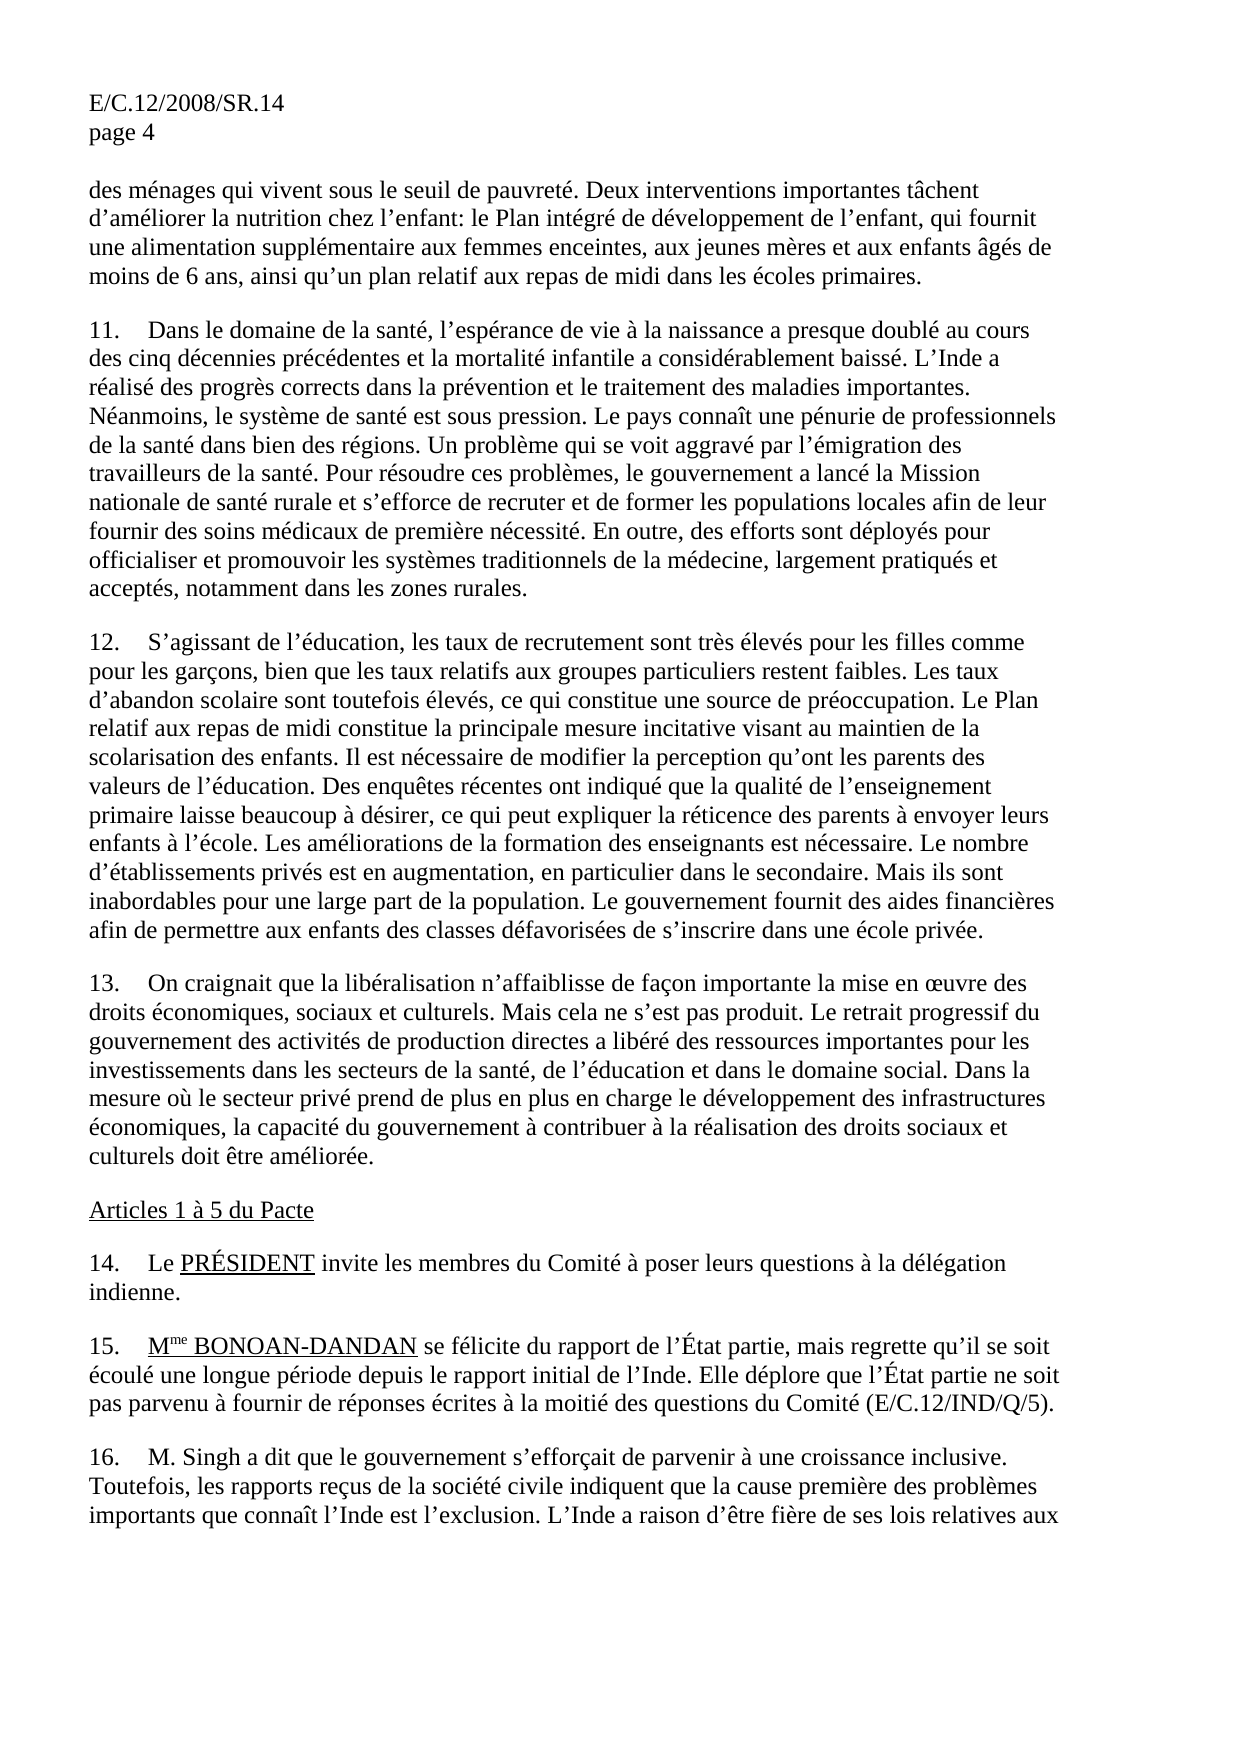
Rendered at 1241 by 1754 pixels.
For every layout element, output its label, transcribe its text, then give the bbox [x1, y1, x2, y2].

text Articles 1 à 5 du Pacte [88, 1195, 1063, 1223]
text 13. On craignait que la libéralisation n’affaiblisse de façon importante la mise en œuvre des droits économiques, sociaux et culturels. Mais cela ne s’est pas produit. Le retrait progressif du gouvernement des activités de production directes a libéré des ressources importantes pour les investissements dans les secteurs de la santé, de l’éducation et dans le domaine social. Dans la mesure où le secteur privé prend de plus en plus en charge le développement des infrastructures économiques, la capacité du gouvernement à contribuer à la réalisation des droits sociaux et culturels doit être améliorée. [88, 968, 1063, 1170]
text 12. S’agissant de l’éducation, les taux de recrutement sont très élevés pour les filles comme pour les garçons, bien que les taux relatifs aux groupes particuliers restent faibles. Les taux d’abandon scolaire sont toutefois élevés, ce qui constitue une source de préoccupation. Le Plan relatif aux repas de midi constitue la principale mesure incitative visant au maintien de la scolarisation des enfants. Il est nécessaire de modifier la perception qu’ont les parents des valeurs de l’éducation. Des enquêtes récentes ont indiqué que la qualité de l’enseignement primaire laisse beaucoup à désirer, ce qui peut expliquer la réticence des parents à envoyer leurs enfants à l’école. Les améliorations de la formation des enseignants est nécessaire. Le nombre d’établissements privés est en augmentation, en particulier dans le secondaire. Mais ils sont inabordables pour une large part de la population. Le gouvernement fournit des aides financières afin de permettre aux enfants des classes défavorisées de s’inscrire dans une école privée. [88, 627, 1063, 943]
text 11. Dans le domaine de la santé, l’espérance de vie à la naissance a presque doublé au cours des cinq décennies précédentes et la mortalité infantile a considérablement baissé. L’Inde a réalisé des progrès corrects dans la prévention et le traitement des maladies importantes. Néanmoins, le système de santé est sous pression. Le pays connaît une pénurie de professionnels de la santé dans bien des régions. Un problème qui se voit aggravé par l’émigration des travailleurs de la santé. Pour résoudre ces problèmes, le gouvernement a lancé la Mission nationale de santé rurale et s’efforce de recruter et de former les populations locales afin de leur fournir des soins médicaux de première nécessité. En outre, des efforts sont déployés pour officialiser et promouvoir les systèmes traditionnels de la médecine, largement pratiqués et acceptés, notamment dans les zones rurales. [88, 315, 1063, 602]
text 14. Le PRÉSIDENT invite les membres du Comité à poser leurs questions à la délégation indienne. [88, 1248, 1063, 1306]
text 15. Mme BONOAN-DANDAN se félicite du rapport de l’État partie, mais regrette qu’il se soit écoulé une longue période depuis le rapport initial de l’Inde. Elle déplore que l’État partie ne soit pas parvenu à fournir de réponses écrites à la moitié des questions du Comité (E/C.12/IND/Q/5). [88, 1331, 1063, 1417]
